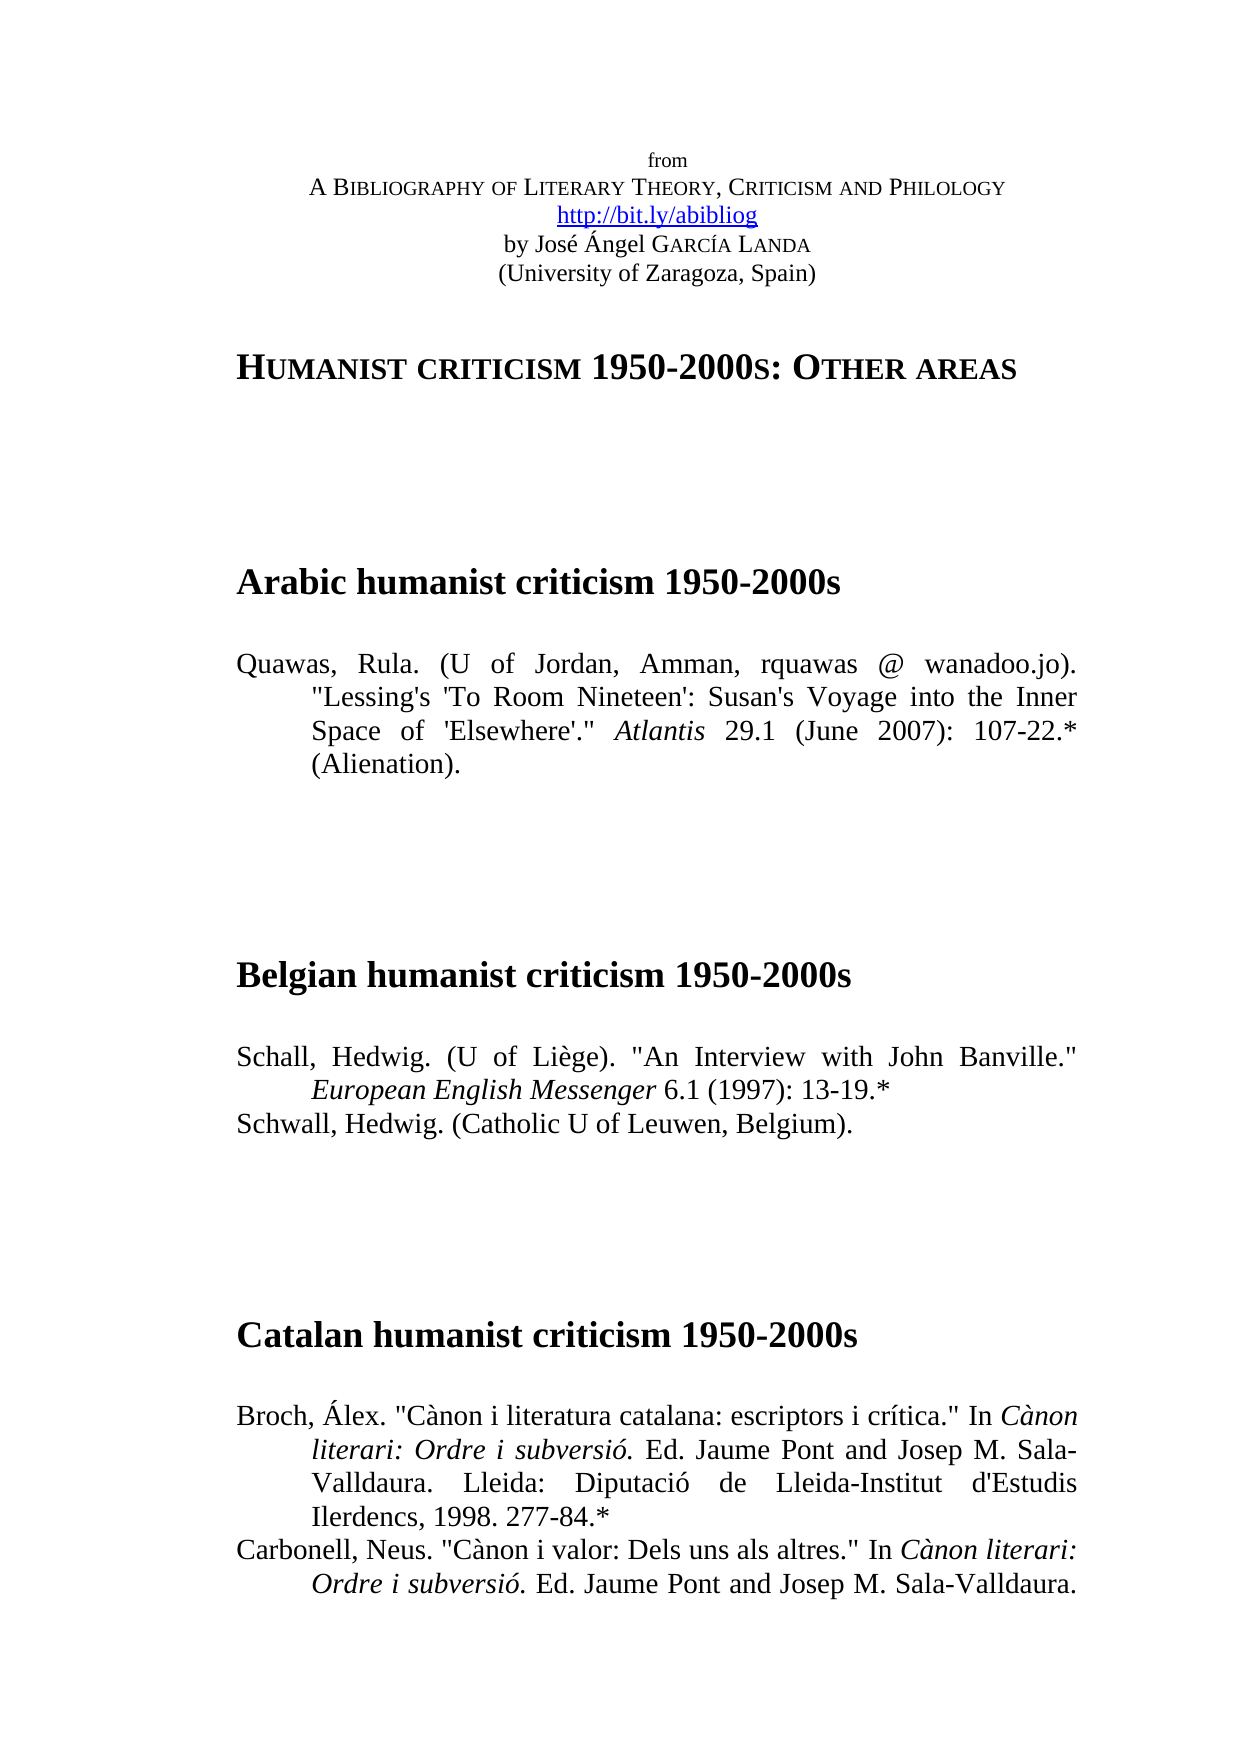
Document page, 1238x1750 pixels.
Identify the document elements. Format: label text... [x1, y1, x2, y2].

text Schall, Hedwig. (U of Liège). "An Interview with John Banville." European English Messenger 6.1 (1997): 13-19.* [236, 1039, 1078, 1106]
text Quawas, Rula. (U of Jordan, Amman, rquawas @ wanadoo.jo). "Lessing's 'To Room Nineteen': Susan's Voyage into the Inner Space of 'Elsewhere'." Atlantis 29.1 (June 2007): 107-22.* (Alienation). [236, 646, 1078, 780]
text Arabic humanist criticism 1950-2000s [236, 560, 1078, 603]
text Schwall, Hedwig. (Catholic U of Leuwen, Belgium). [236, 1106, 1078, 1139]
subtitle Humanist criticism 1950-2000s: Other areas [236, 344, 1078, 387]
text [236, 1532, 1078, 1599]
text http://bit.ly/abibliog [236, 200, 1078, 229]
text by José Ángel García Landa [236, 229, 1078, 258]
text Belgian humanist criticism 1950-2000s [236, 953, 1078, 996]
text (University of Zaragoza, Spain) [236, 258, 1078, 287]
text A Bibliography of Literary Theory, Criticism and Philology [236, 172, 1078, 200]
text from [236, 148, 1078, 172]
text Broch, Álex. "Cànon i literatura catalana: escriptors i crítica." In Cànon literari: Ordre i subversió. Ed. Jaume Pont and Josep M. Sala-Valldaura. Lleida: Diputació de Lleida-Institut d'Estudis Ilerdencs, 1998. 277-84.* [236, 1398, 1078, 1532]
subtitle Catalan humanist criticism 1950-2000s [236, 1312, 1078, 1355]
